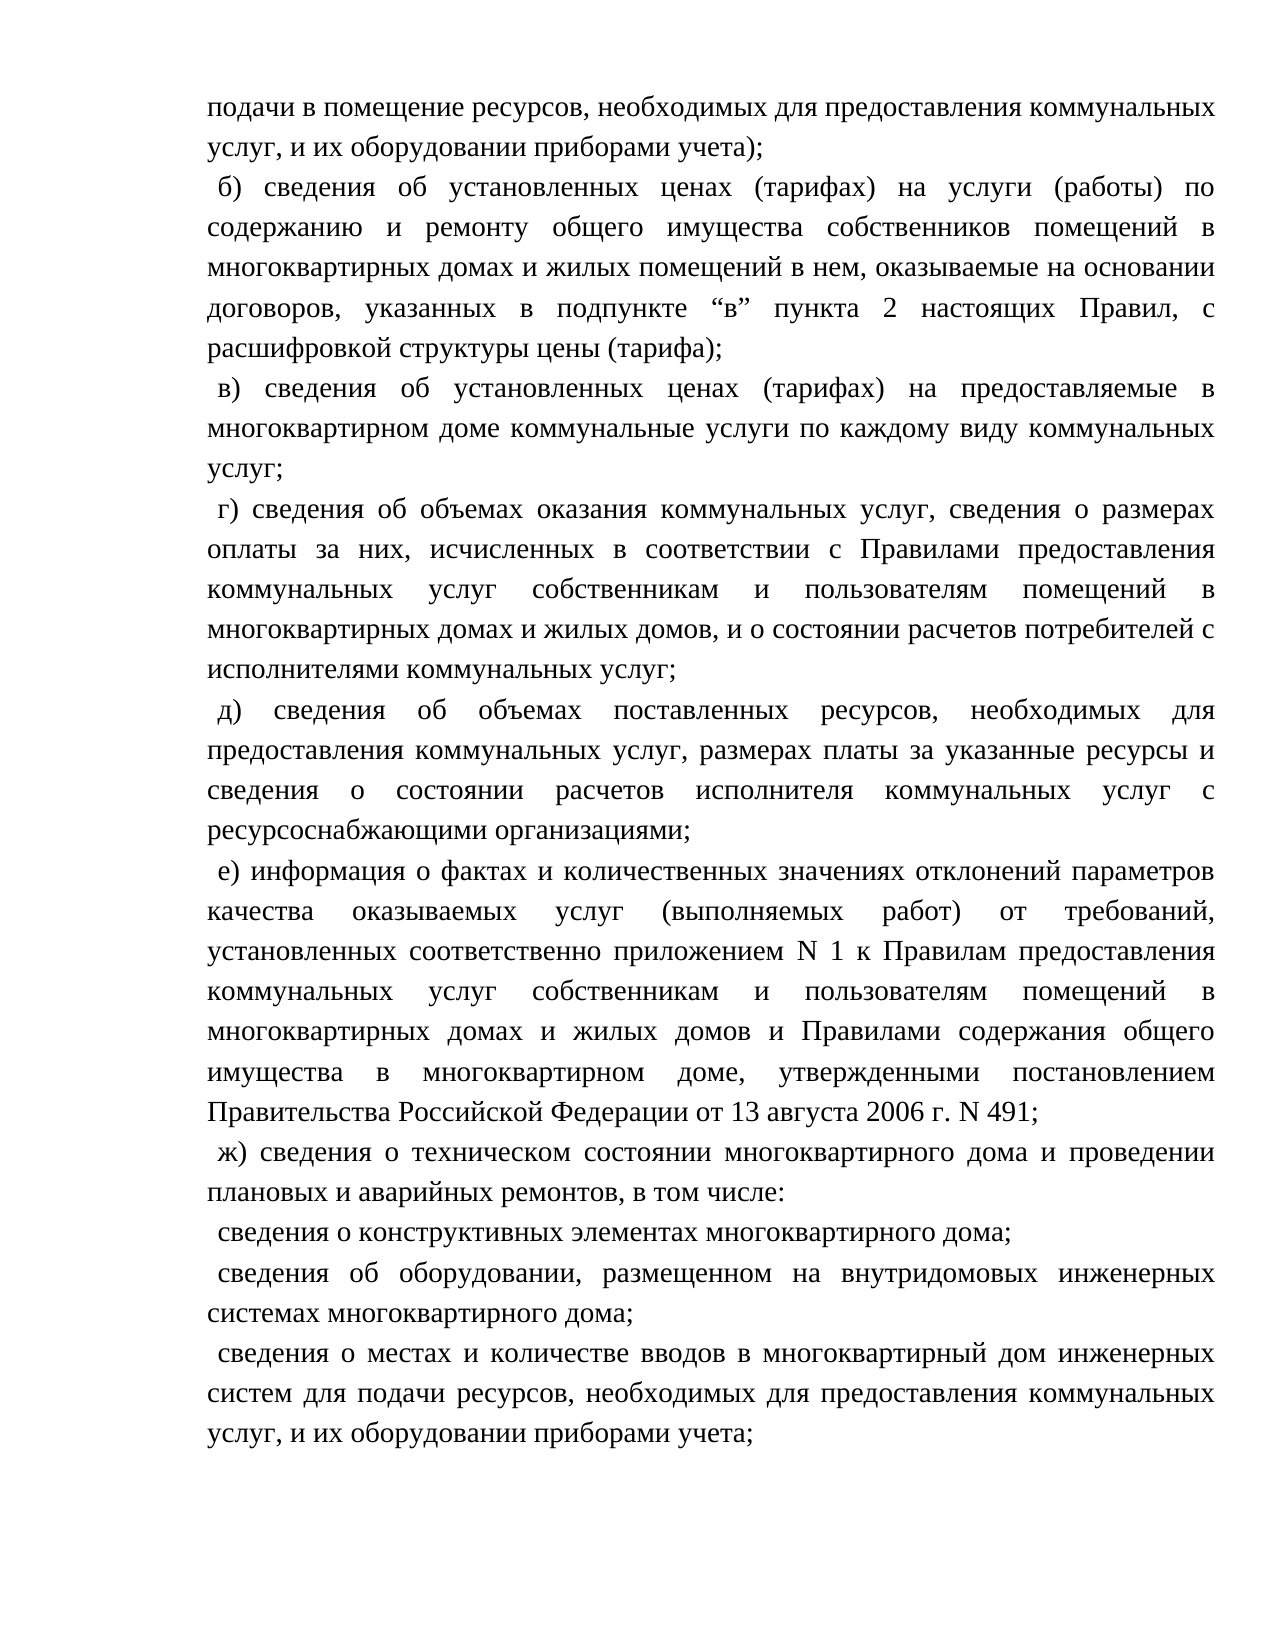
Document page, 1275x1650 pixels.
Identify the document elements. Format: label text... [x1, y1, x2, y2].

text е) информация о фактах и количественных значениях отклонений параметров качества оказываемых услуг (выполняемых работ) от требований, установленных соответственно приложением N 1 к Правилам предоставления коммунальных услуг собственникам и пользователям помещений в многоквартирных домах и жилых домов и Правилами содержания общего имущества в многоквартирном доме, утвержденными постановлением Правительства Российской Федерации от 13 августа 2006 г. N 491; [207, 853, 1216, 1127]
text ж) сведения о техническом состоянии многоквартирного дома и проведении плановых и аварийных ремонтов, в том числе: [207, 1134, 1216, 1208]
text д) сведения об объемах поставленных ресурсов, необходимых для предоставления коммунальных услуг, размерах платы за указанные ресурсы и сведения о состоянии расчетов исполнителя коммунальных услуг с ресурсоснабжающими организациями; [207, 692, 1216, 846]
text сведения о местах и количестве вводов в многоквартирный дом инженерных систем для подачи ресурсов, необходимых для предоставления коммунальных услуг, и их оборудовании приборами учета; [207, 1335, 1216, 1449]
text сведения об оборудовании, размещенном на внутридомовых инженерных системах многоквартирного дома; [207, 1255, 1216, 1328]
text сведения о конструктивных элементах многоквартирного дома; [207, 1214, 1216, 1248]
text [207, 89, 1216, 162]
text в) сведения об установленных ценах (тарифах) на предоставляемые в многоквартирном доме коммунальные услуги по каждому виду коммунальных услуг; [207, 370, 1216, 484]
text г) сведения об объемах оказания коммунальных услуг, сведения о размерах оплаты за них, исчисленных в соответствии с Правилами предоставления коммунальных услуг собственникам и пользователям помещений в многоквартирных домах и жилых домов, и о состоянии расчетов потребителей с исполнителями коммунальных услуг; [207, 491, 1216, 685]
text б) сведения об установленных ценах (тарифах) на услуги (работы) по содержанию и ремонту общего имущества собственников помещений в многоквартирных домах и жилых помещений в нем, оказываемые на основании договоров, указанных в подпункте “в” пункта 2 настоящих Правил, с расшифровкой структуры цены (тарифа); [207, 169, 1216, 363]
